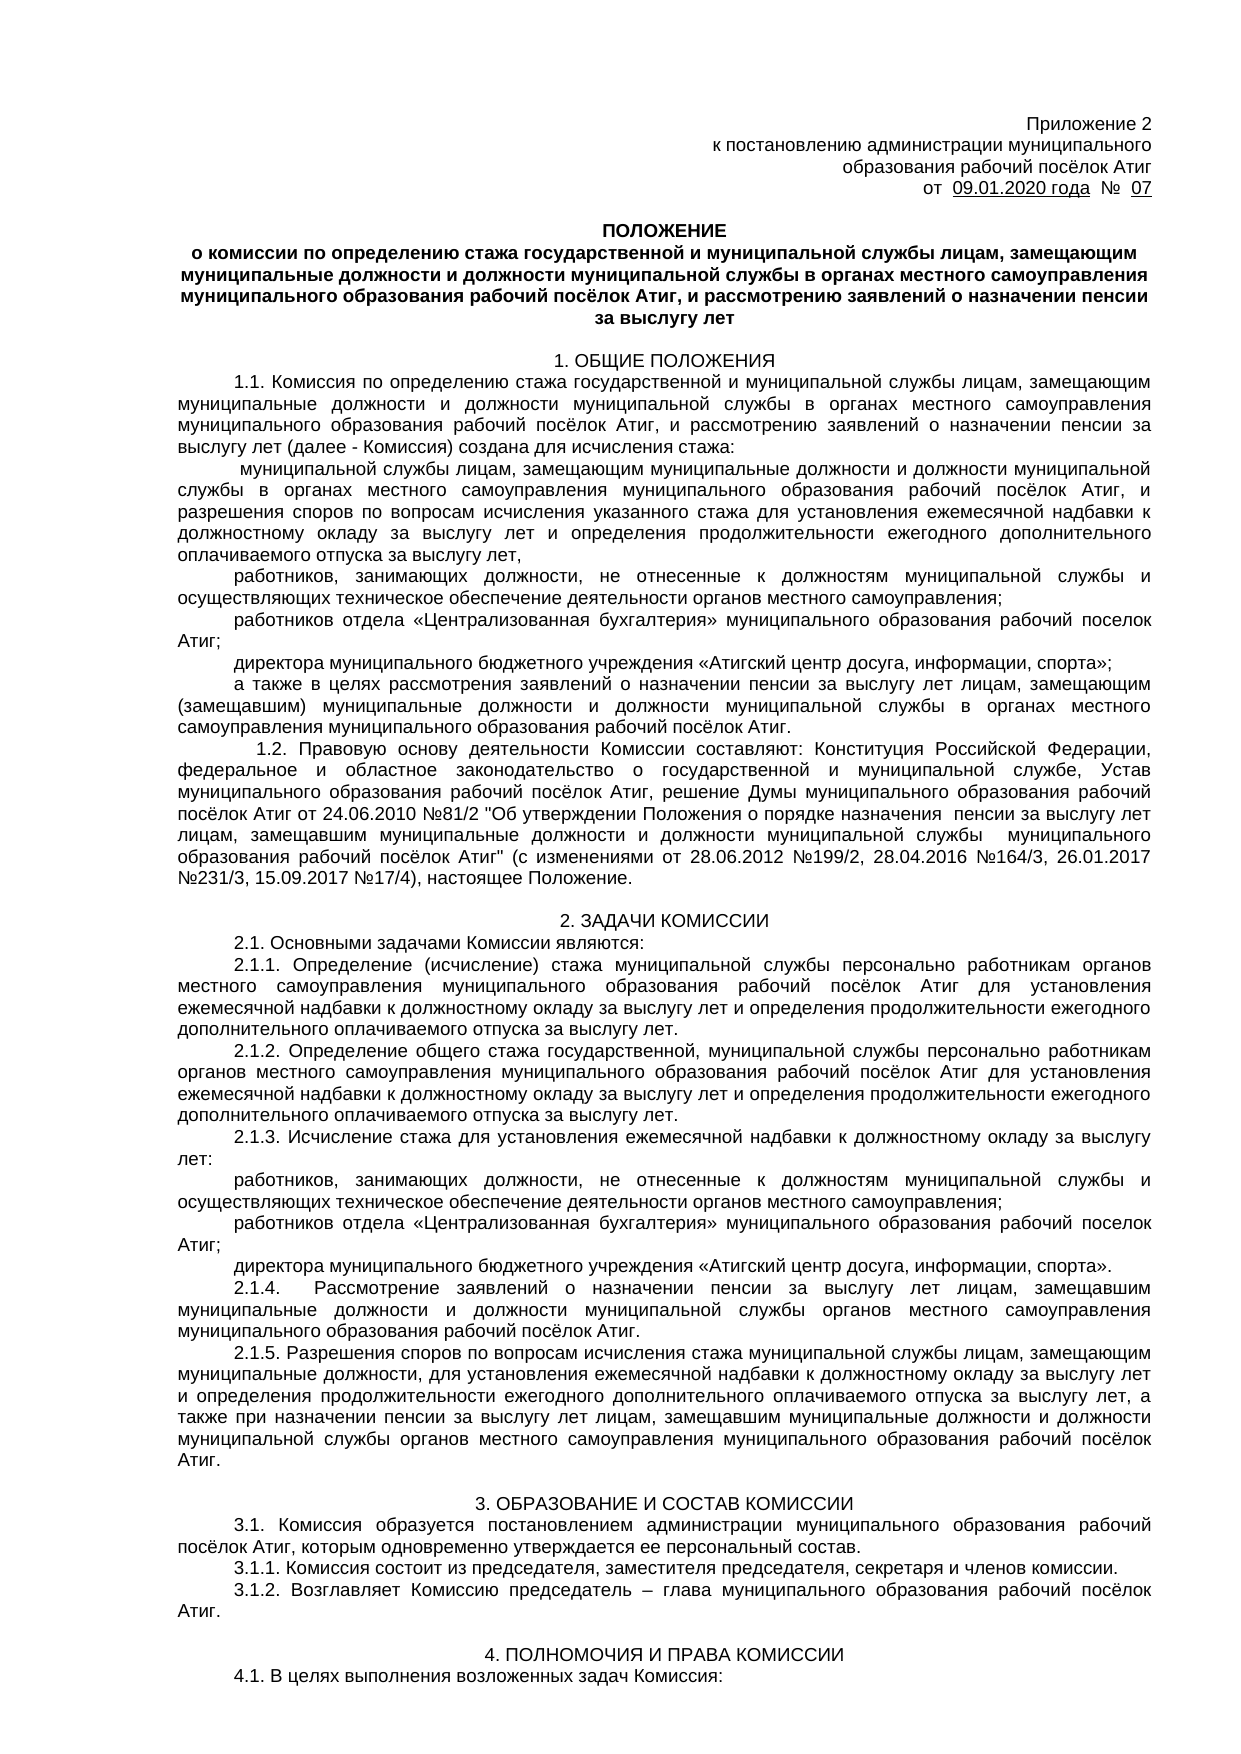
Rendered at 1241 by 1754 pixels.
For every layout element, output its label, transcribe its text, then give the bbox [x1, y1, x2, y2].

text директора муниципального бюджетного учреждения «Атигский центр досуга, информации, спорта». [177, 1255, 1152, 1277]
text ПОЛОЖЕНИЕ [177, 220, 1152, 242]
text 2.1.2. Определение общего стажа государственной, муниципальной службы персонально работникам органов местного самоуправления муниципального образования рабочий посёлок Атиг для установления ежемесячной надбавки к должностному окладу за выслугу лет и определения продолжительности ежегодного дополнительного оплачиваемого отпуска за выслугу лет. [177, 1039, 1152, 1126]
text 3.1.1. Комиссия состоит из председателя, заместителя председателя, секретаря и членов комиссии. [177, 1557, 1152, 1579]
text работников, занимающих должности, не отнесенные к должностям муниципальной службы и осуществляющих техническое обеспечение деятельности органов местного самоуправления; [177, 1169, 1152, 1212]
text 3.1.2. Возглавляет Комиссию председатель – глава муниципального образования рабочий посёлок Атиг. [177, 1579, 1152, 1622]
text 3.1. Комиссия образуется постановлением администрации муниципального образования рабочий посёлок Атиг, которым одновременно утверждается ее персональный состав. [177, 1514, 1152, 1557]
text Приложение 2 [177, 112, 1152, 134]
text 2.1.5. Разрешения споров по вопросам исчисления стажа муниципальной службы лицам, замещающим муниципальные должности, для установления ежемесячной надбавки к должностному окладу за выслугу лет и определения продолжительности ежегодного дополнительного оплачиваемого отпуска за выслугу лет, а также при назначении пенсии за выслугу лет лицам, замещавшим муниципальные должности и должности муниципальной службы органов местного самоуправления муниципального образования рабочий посёлок Атиг. [177, 1341, 1152, 1471]
text 1.1. Комиссия по определению стажа государственной и муниципальной службы лицам, замещающим муниципальные должности и должности муниципальной службы в органах местного самоуправления муниципального образования рабочий посёлок Атиг, и рассмотрению заявлений о назначении пенсии за выслугу лет (далее - Комиссия) создана для исчисления стажа: [177, 371, 1152, 457]
text образования рабочий посёлок Атиг [177, 156, 1152, 177]
text а также в целях рассмотрения заявлений о назначении пенсии за выслугу лет лицам, замещающим (замещавшим) муниципальные должности и должности муниципальной службы в органах местного самоуправления муниципального образования рабочий посёлок Атиг. [177, 673, 1152, 738]
text 1.2. Правовую основу деятельности Комиссии составляют: Конституция Российской Федерации, федеральное и областное законодательство о государственной и муниципальной службе, Устав муниципального образования рабочий посёлок Атиг, решение Думы муниципального образования рабочий посёлок Атиг от 24.06.2010 №81/2 "Об утверждении Положения о порядке назначения пенсии за выслугу лет лицам, замещавшим муниципальные должности и должности муниципальной службы муниципального образования рабочий посёлок Атиг" (с изменениями от 28.06.2012 №199/2, 28.04.2016 №164/3, 26.01.2017 №231/3, 15.09.2017 №17/4), настоящее Положение. [177, 738, 1152, 889]
text 4. ПОЛНОМОЧИЯ И ПРАВА КОМИССИИ [177, 1643, 1152, 1665]
text от 09.01.2020 года № 07 [177, 177, 1152, 199]
text 4.1. В целях выполнения возложенных задач Комиссия: [177, 1665, 1152, 1686]
text о комиссии по определению стажа государственной и муниципальной службы лицам, замещающим муниципальные должности и должности муниципальной службы в органах местного самоуправления муниципального образования рабочий посёлок Атиг, и рассмотрению заявлений о назначении пенсии за выслугу лет [177, 242, 1152, 328]
text 2. ЗАДАЧИ КОМИССИИ [177, 910, 1152, 932]
text 2.1. Основными задачами Комиссии являются: [177, 932, 1152, 953]
text 2.1.4. Рассмотрение заявлений о назначении пенсии за выслугу лет лицам, замещавшим муниципальные должности и должности муниципальной службы органов местного самоуправления муниципального образования рабочий посёлок Атиг. [177, 1277, 1152, 1341]
text муниципальной службы лицам, замещающим муниципальные должности и должности муниципальной службы в органах местного самоуправления муниципального образования рабочий посёлок Атиг, и разрешения споров по вопросам исчисления указанного стажа для установления ежемесячной надбавки к должностному окладу за выслугу лет и определения продолжительности ежегодного дополнительного оплачиваемого отпуска за выслугу лет, [177, 457, 1152, 565]
text к постановлению администрации муниципального [177, 134, 1152, 156]
text работников отдела «Централизованная бухгалтерия» муниципального образования рабочий поселок Атиг; [177, 1212, 1152, 1255]
text 1. ОБЩИЕ ПОЛОЖЕНИЯ [177, 349, 1152, 371]
text 3. ОБРАЗОВАНИЕ И СОСТАВ КОМИССИИ [177, 1492, 1152, 1514]
text 2.1.3. Исчисление стажа для установления ежемесячной надбавки к должностному окладу за выслугу лет: [177, 1126, 1152, 1169]
text 2.1.1. Определение (исчисление) стажа муниципальной службы персонально работникам органов местного самоуправления муниципального образования рабочий посёлок Атиг для установления ежемесячной надбавки к должностному окладу за выслугу лет и определения продолжительности ежегодного дополнительного оплачиваемого отпуска за выслугу лет. [177, 953, 1152, 1039]
text работников, занимающих должности, не отнесенные к должностям муниципальной службы и осуществляющих техническое обеспечение деятельности органов местного самоуправления; [177, 565, 1152, 608]
text директора муниципального бюджетного учреждения «Атигский центр досуга, информации, спорта»; [177, 651, 1152, 673]
text работников отдела «Централизованная бухгалтерия» муниципального образования рабочий поселок Атиг; [177, 608, 1152, 651]
